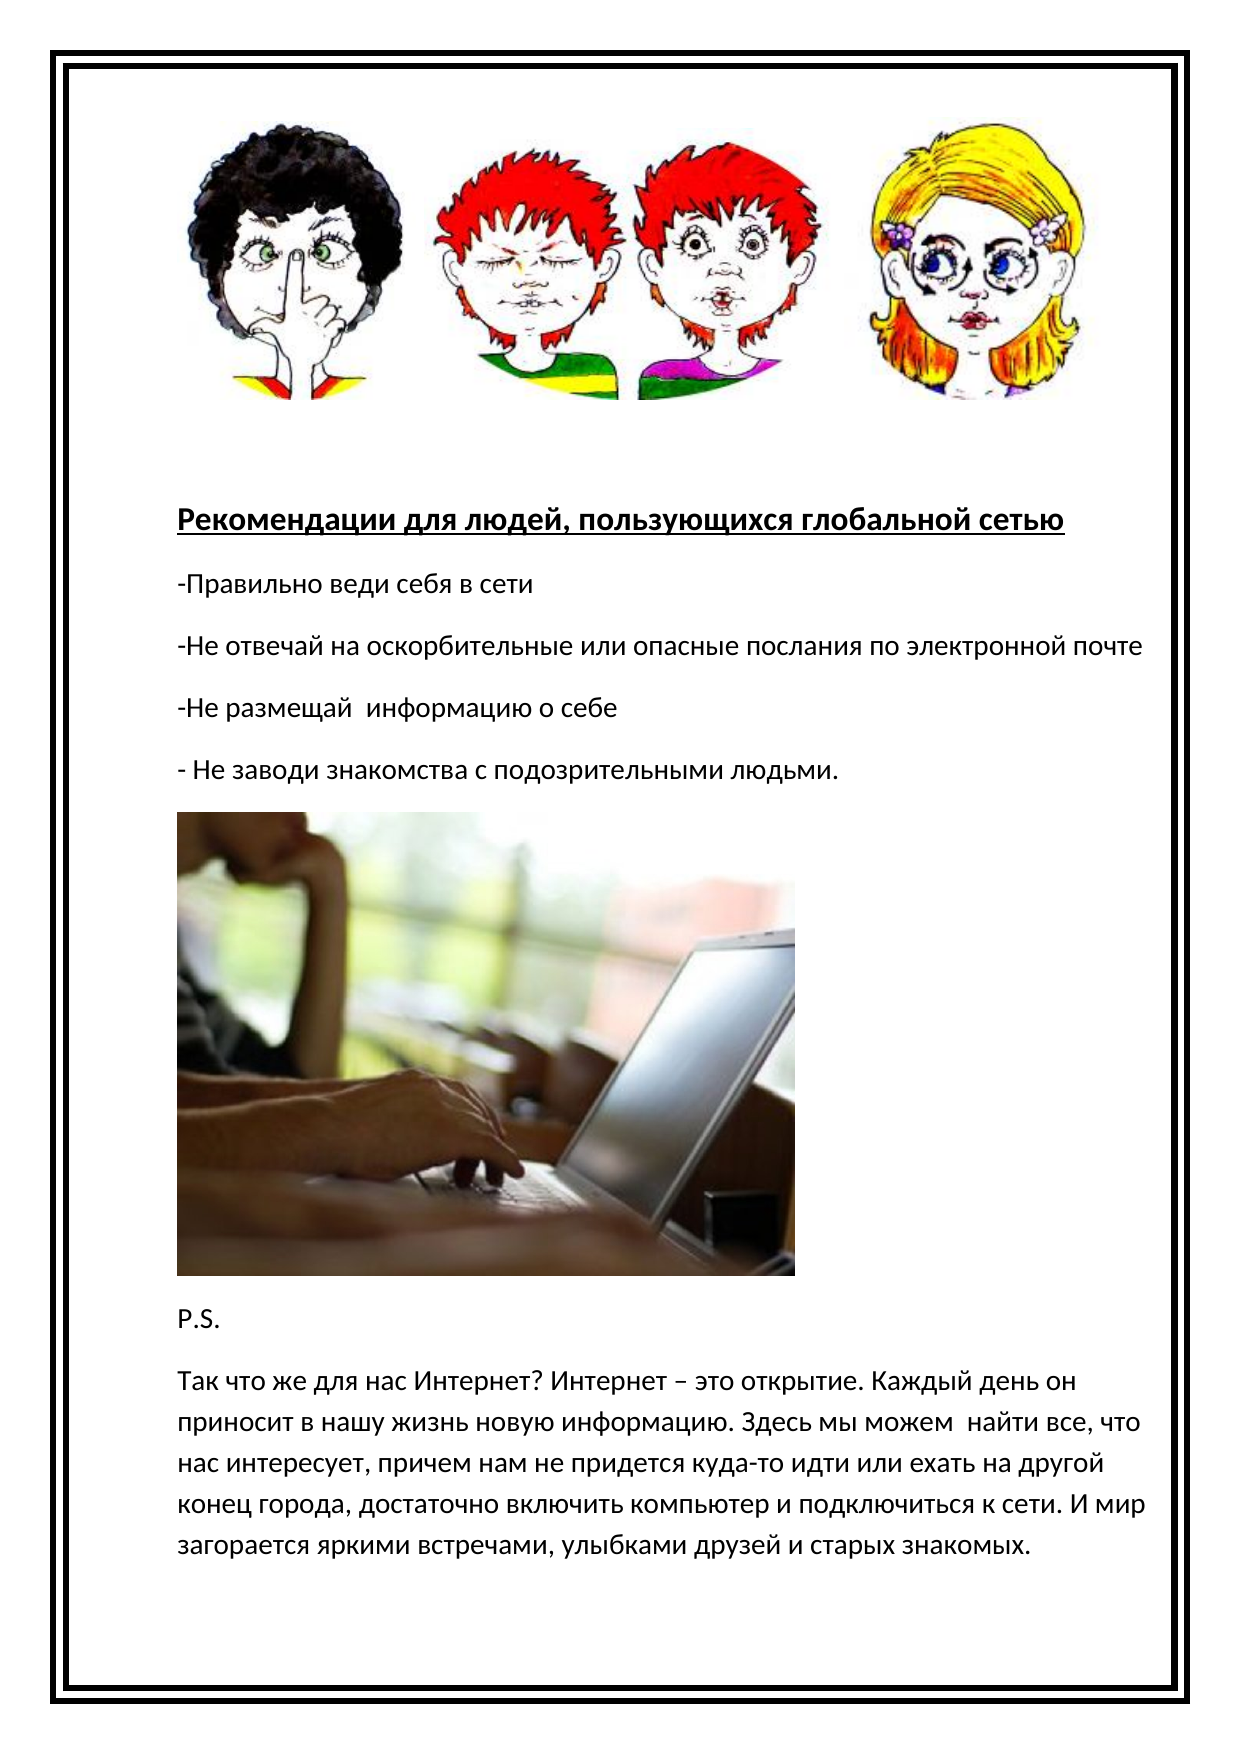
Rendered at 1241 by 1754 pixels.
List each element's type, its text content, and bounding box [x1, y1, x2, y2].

text Так что же для нас Интернет? Интернет – это открытие. Каждый день он приносит в нашу жизнь новую информацию. Здесь мы можем найти все, что нас интересует, причем нам не придется куда-то идти или ехать на другой конец города, достаточно включить компьютер и подключиться к сети. И мир загорается яркими встречами, улыбками друзей и старых знакомых. [177, 1362, 1152, 1561]
text -Не отвечай на оскорбительные или опасные послания по электронной почте [177, 627, 1152, 663]
picture [177, 812, 795, 1276]
text P.S. [177, 1300, 1152, 1336]
text -Правильно веди себя в сети [177, 566, 1152, 601]
text Рекомендации для людей, пользующихся глобальной сетью [177, 498, 1152, 539]
picture [177, 117, 1118, 400]
text -Не размещай информацию о себе [177, 689, 1152, 725]
text - Не заводи знакомства с подозрительными людьми. [177, 751, 1152, 786]
